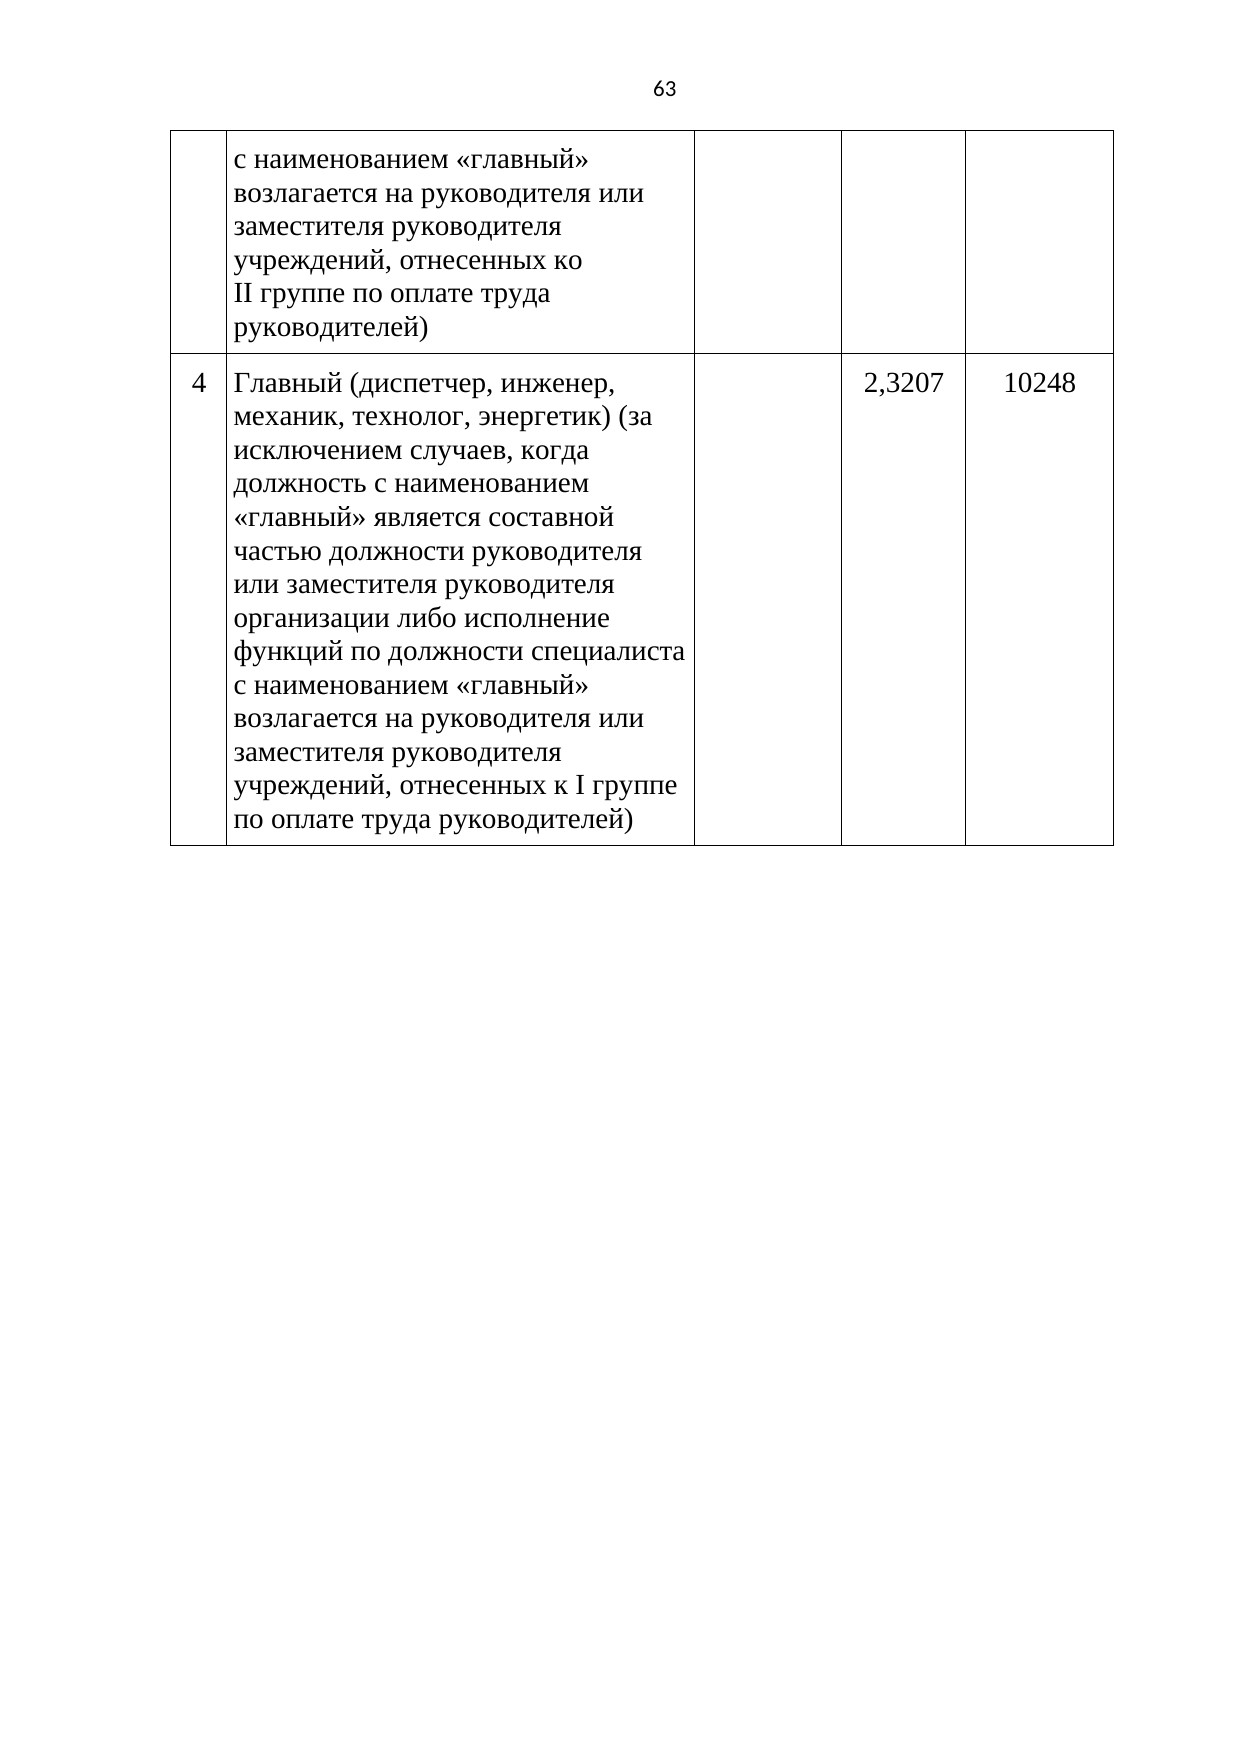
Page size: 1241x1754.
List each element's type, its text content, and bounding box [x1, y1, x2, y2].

table_cell 4 [171, 354, 226, 845]
table_cell [842, 131, 965, 353]
table_cell 2,3207 [842, 354, 965, 845]
table_cell [171, 131, 226, 353]
table_cell [966, 131, 1113, 353]
table_cell 10248 [966, 354, 1113, 845]
table_cell Главный (диспетчер, инженер, механик, технолог, энергетик) (за исключением случаев, когда должность с наименованием «главный» является составной частью должности руководителя или заместителя руководителя организации либо исполнение функций по должности специалиста с наименованием «главный» возлагается на руководителя или заместителя руководителя учреждений, отнесенных к I группе по оплате труда руководителей) [227, 354, 694, 845]
table_cell с наименованием «главный» возлагается на руководителя или заместителя руководителя учреждений, отнесенных ко II группе по оплате труда руководителей) [227, 131, 694, 353]
table_cell [695, 131, 841, 353]
table_cell [695, 354, 841, 845]
